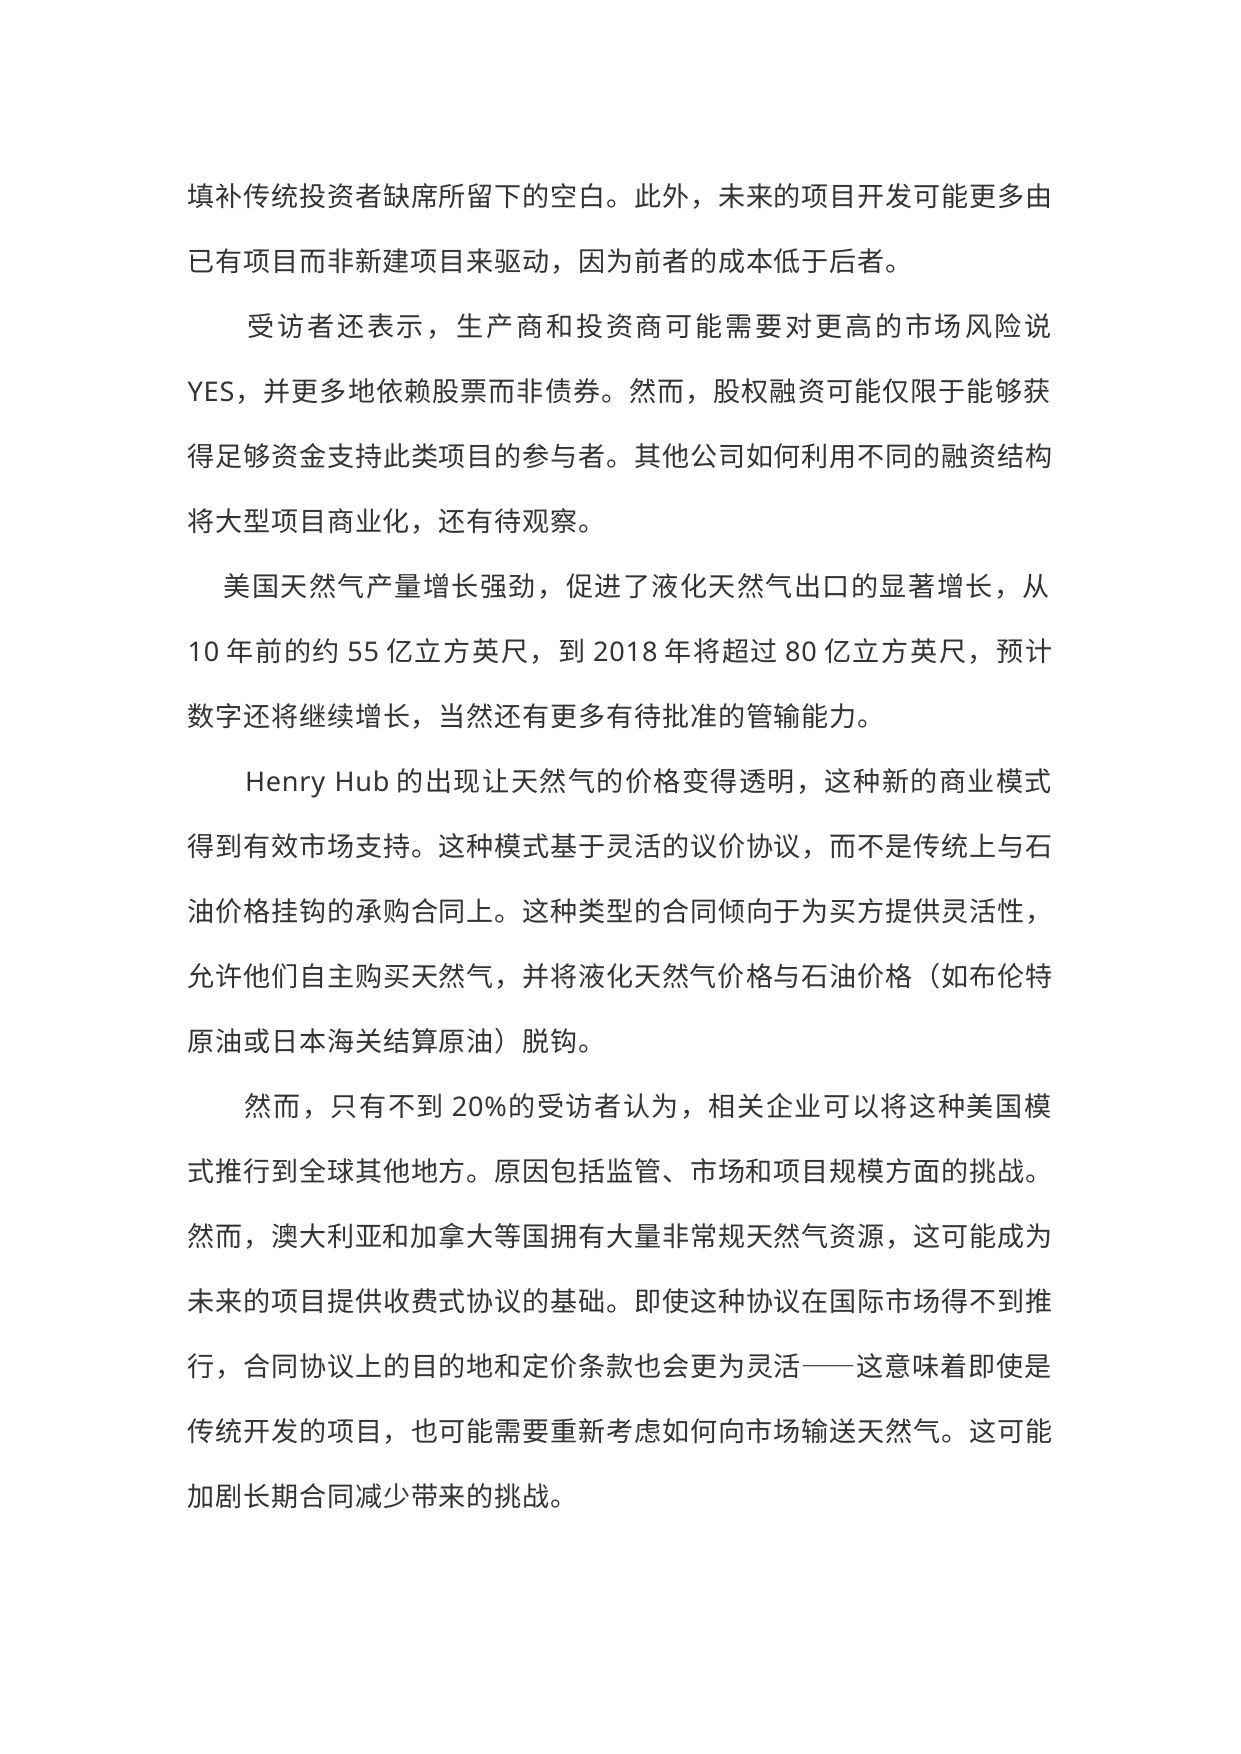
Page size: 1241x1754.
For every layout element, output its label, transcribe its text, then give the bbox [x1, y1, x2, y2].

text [187, 162, 1053, 292]
text 然而，只有不到20%的受访者认为，相关企业可以将这种美国模式推行到全球其他地方。原因包括监管、市场和项目规模方面的挑战。然而，澳大利亚和加拿大等国拥有大量非常规天然气资源，这可能成为未来的项目提供收费式协议的基础。即使这种协议在国际市场得不到推行，合同协议上的目的地和定价条款也会更为灵活——这意味着即使是传统开发的项目，也可能需要重新考虑如何向市场输送天然气。这可能加剧长期合同减少带来的挑战。 [187, 1072, 1053, 1527]
text Henry Hub的出现让天然气的价格变得透明，这种新的商业模式得到有效市场支持。这种模式基于灵活的议价协议，而不是传统上与石油价格挂钩的承购合同上。这种类型的合同倾向于为买方提供灵活性，允许他们自主购买天然气，并将液化天然气价格与石油价格（如布伦特原油或日本海关结算原油）脱钩。 [187, 747, 1053, 1072]
text 受访者还表示，生产商和投资商可能需要对更高的市场风险说YES，并更多地依赖股票而非债券。然而，股权融资可能仅限于能够获得足够资金支持此类项目的参与者。其他公司如何利用不同的融资结构将大型项目商业化，还有待观察。 [187, 292, 1053, 552]
text 美国天然气产量增长强劲，促进了液化天然气出口的显著增长，从10年前的约55亿立方英尺，到2018年将超过80亿立方英尺，预计数字还将继续增长，当然还有更多有待批准的管输能力。 [187, 552, 1053, 747]
